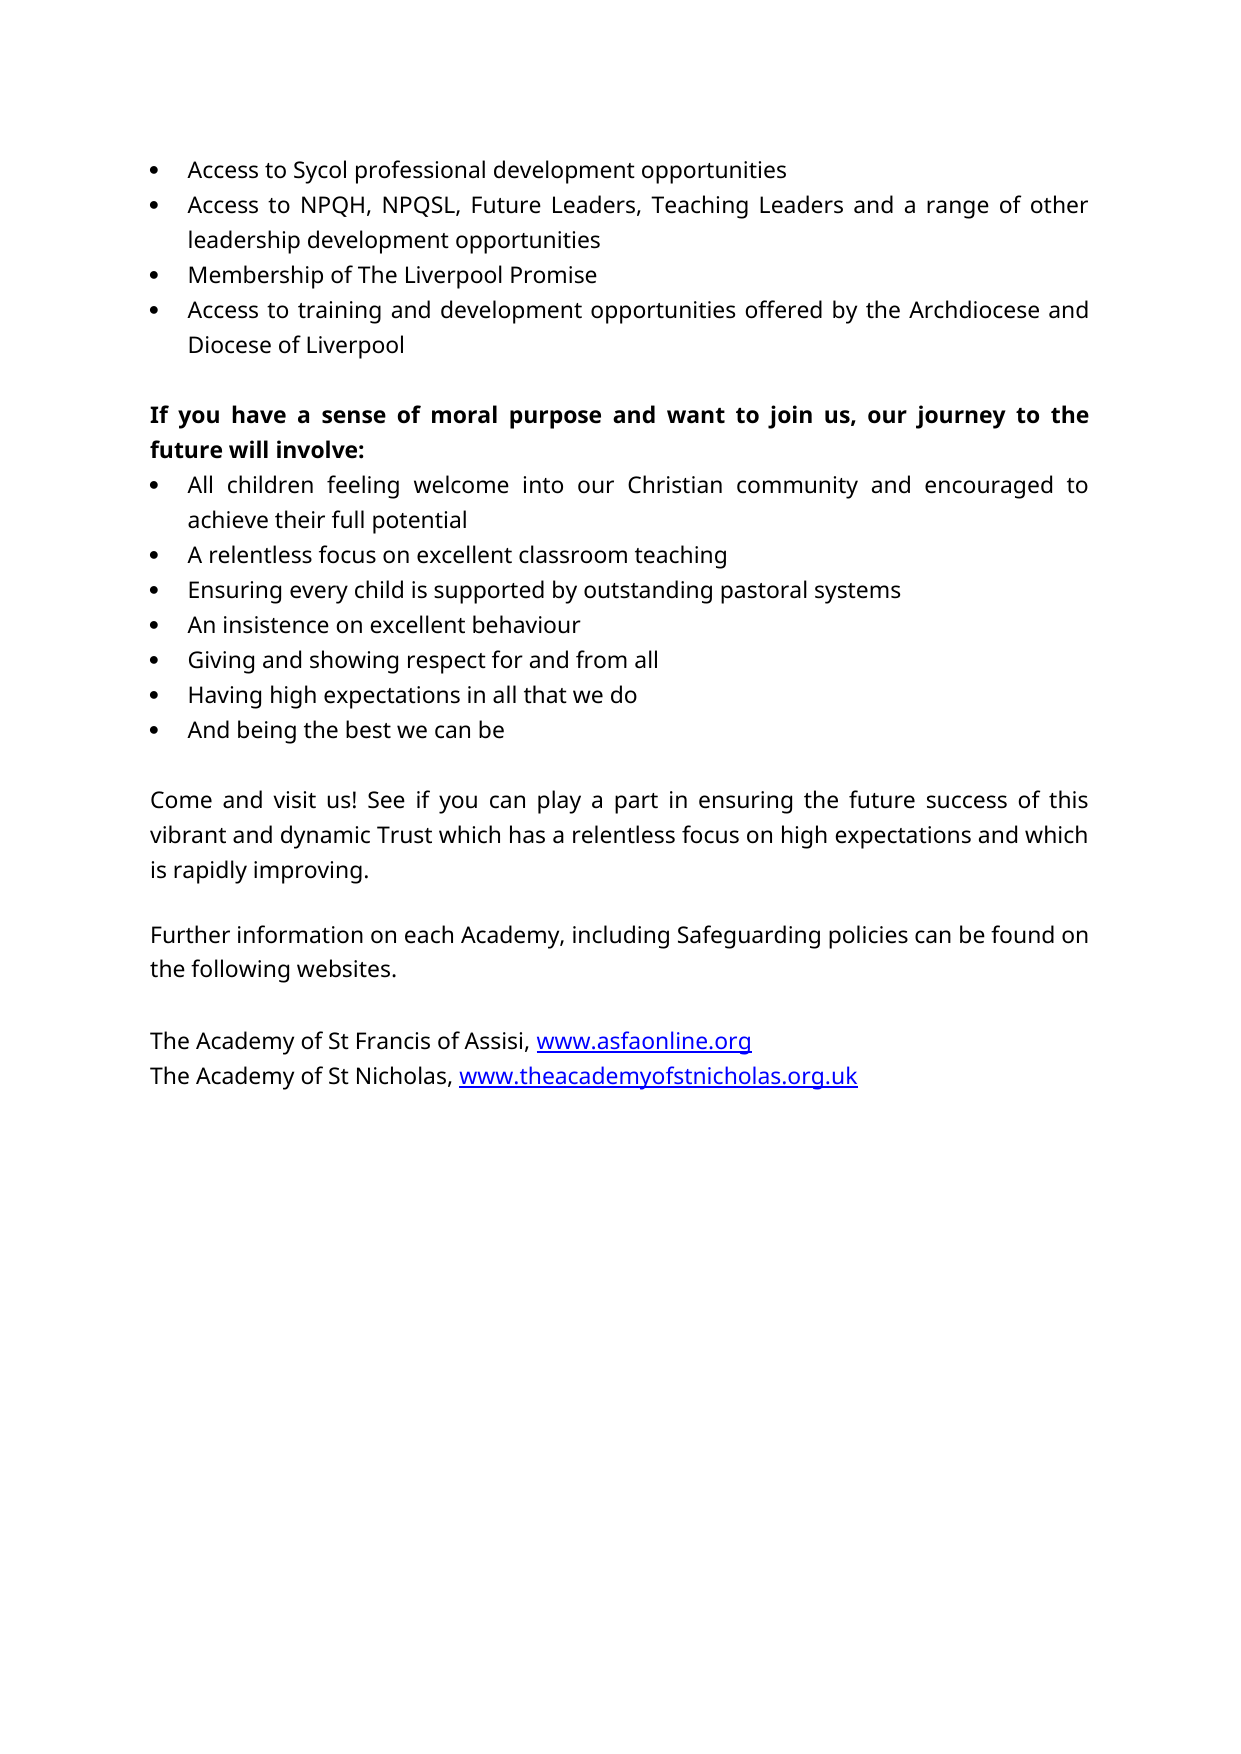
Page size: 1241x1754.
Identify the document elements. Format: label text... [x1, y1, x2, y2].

list Access to NPQH, NPQSL, Future Leaders, Teaching Leaders and a range of other leadership development opportunities [150, 185, 1090, 255]
list And being the best we can be [150, 710, 1090, 745]
list Giving and showing respect for and from all [150, 640, 1090, 675]
text The Academy of St Nicholas, www.theacademyofstnicholas.org.uk [150, 1056, 1090, 1091]
list Access to Sycol professional development opportunities [150, 150, 1090, 185]
list An insistence on excellent behaviour [150, 605, 1090, 640]
text The Academy of St Francis of Assisi, www.asfaonline.org [150, 1021, 1090, 1056]
list Membership of The Liverpool Promise [150, 255, 1090, 290]
list All children feeling welcome into our Christian community and encouraged to achieve their full potential [150, 465, 1090, 535]
list Having high expectations in all that we do [150, 675, 1090, 710]
text Come and visit us! See if you can play a part in ensuring the future success of this vibrant and dynamic Trust which has a relentless focus on high expectations and which is rapidly improving. [150, 780, 1090, 885]
list A relentless focus on excellent classroom teaching [150, 535, 1090, 570]
list Ensuring every child is supported by outstanding pastoral systems [150, 570, 1090, 605]
list Access to training and development opportunities offered by the Archdiocese and Diocese of Liverpool [150, 290, 1090, 360]
text If you have a sense of moral purpose and want to join us, our journey to the future will involve: [150, 395, 1090, 465]
text Further information on each Academy, including Safeguarding policies can be found on the following websites. [150, 919, 1090, 984]
